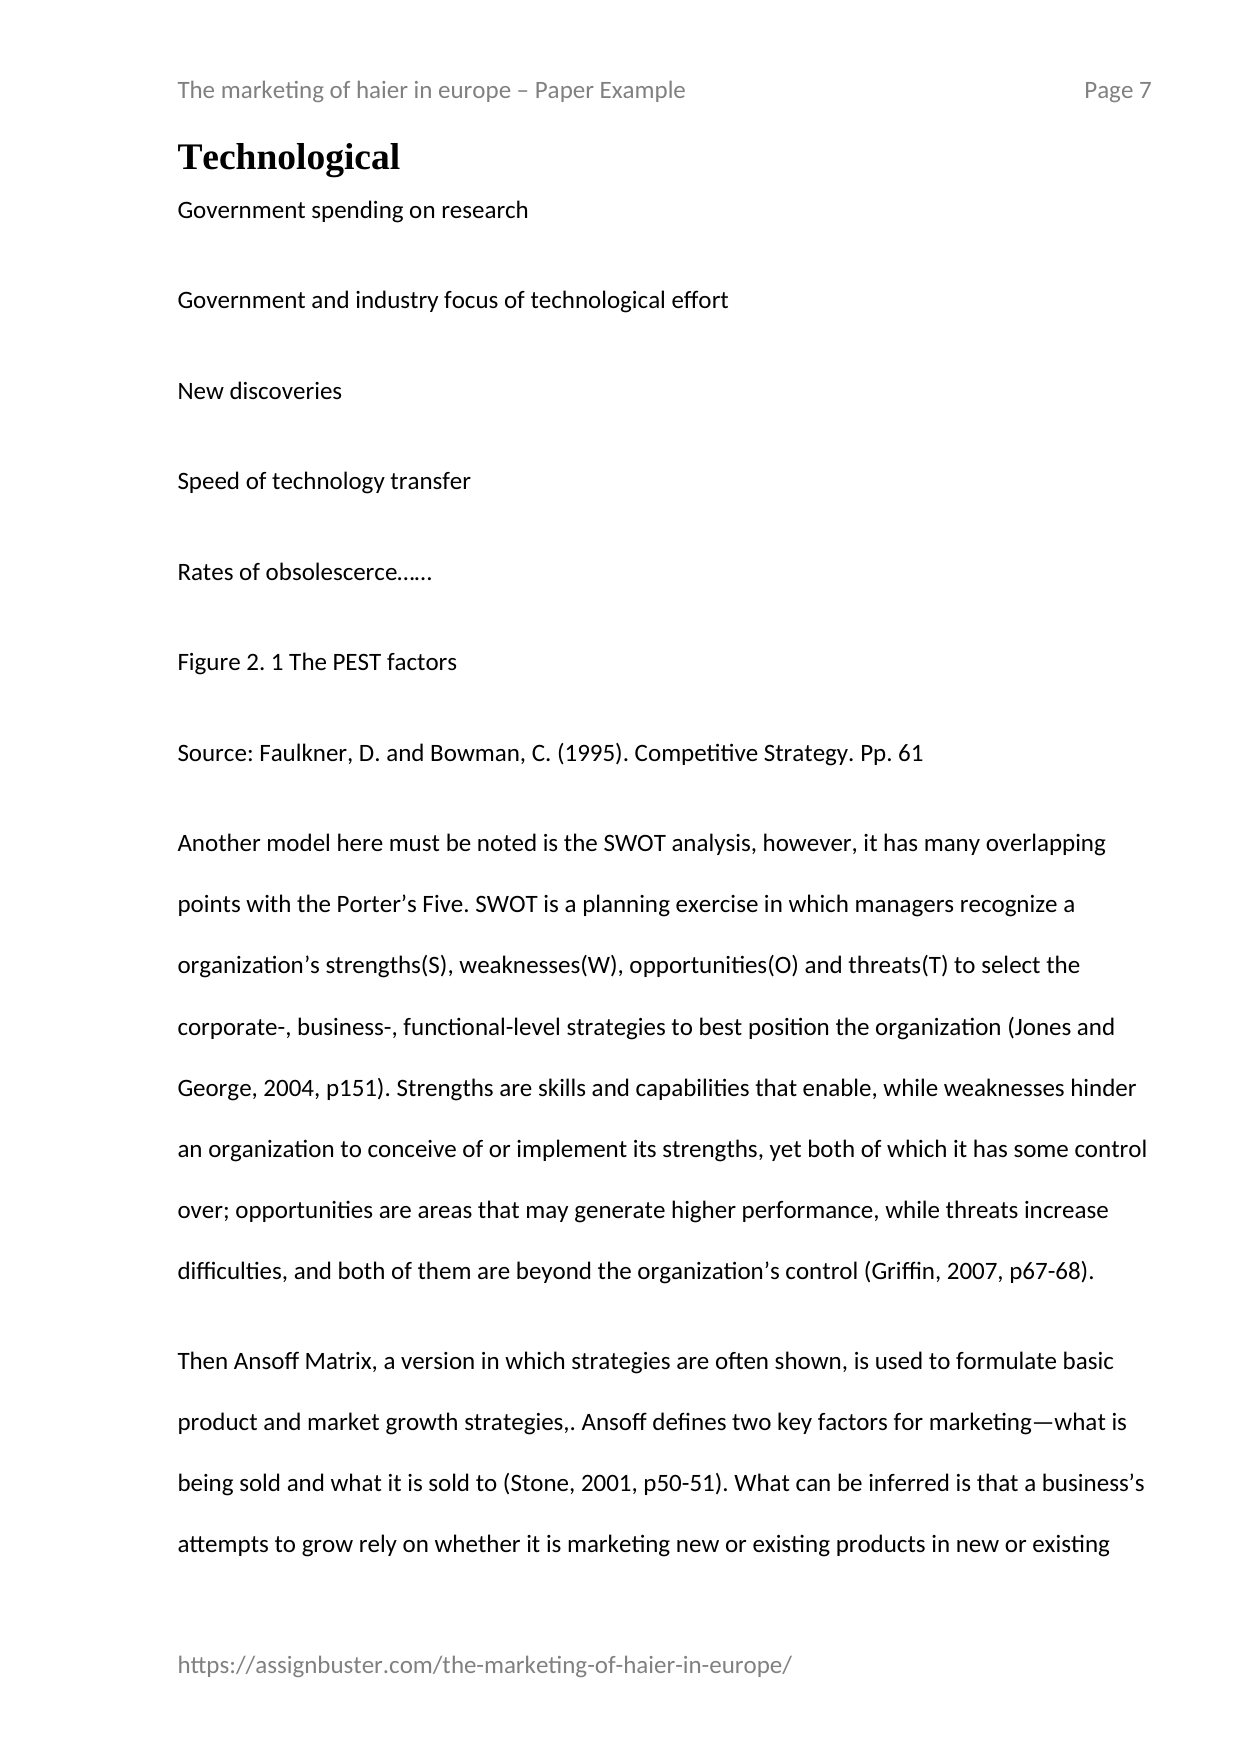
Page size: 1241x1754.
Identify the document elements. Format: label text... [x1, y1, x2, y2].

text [177, 1345, 1152, 1559]
subtitle Technological [177, 135, 1152, 178]
text New discoveries [177, 375, 1152, 405]
text Rates of obsolescerce…… [177, 556, 1152, 586]
text Source: Faulkner, D. and Bowman, C. (1995). Competitive Strategy. Pp. 61 [177, 737, 1152, 767]
text Speed of technology transfer [177, 465, 1152, 496]
text Government and industry focus of technological effort [177, 284, 1152, 315]
text Another model here must be noted is the SWOT analysis, however, it has many overlapping points with the Porter’s Five. SWOT is a planning exercise in which managers recognize a organization’s strengths(S), weaknesses(W), opportunities(O) and threats(T) to select the corporate-, business-, functional-level strategies to best position the organization (Jones and George, 2004, p151). Strengths are skills and capabilities that enable, while weaknesses hinder an organization to conceive of or implement its strengths, yet both of which it has some control over; opportunities are areas that may generate higher performance, while threats increase difficulties, and both of them are beyond the organization’s control (Griffin, 2007, p67-68). [177, 827, 1152, 1285]
text Figure 2. 1 The PEST factors [177, 646, 1152, 677]
text Government spending on research [177, 194, 1152, 224]
